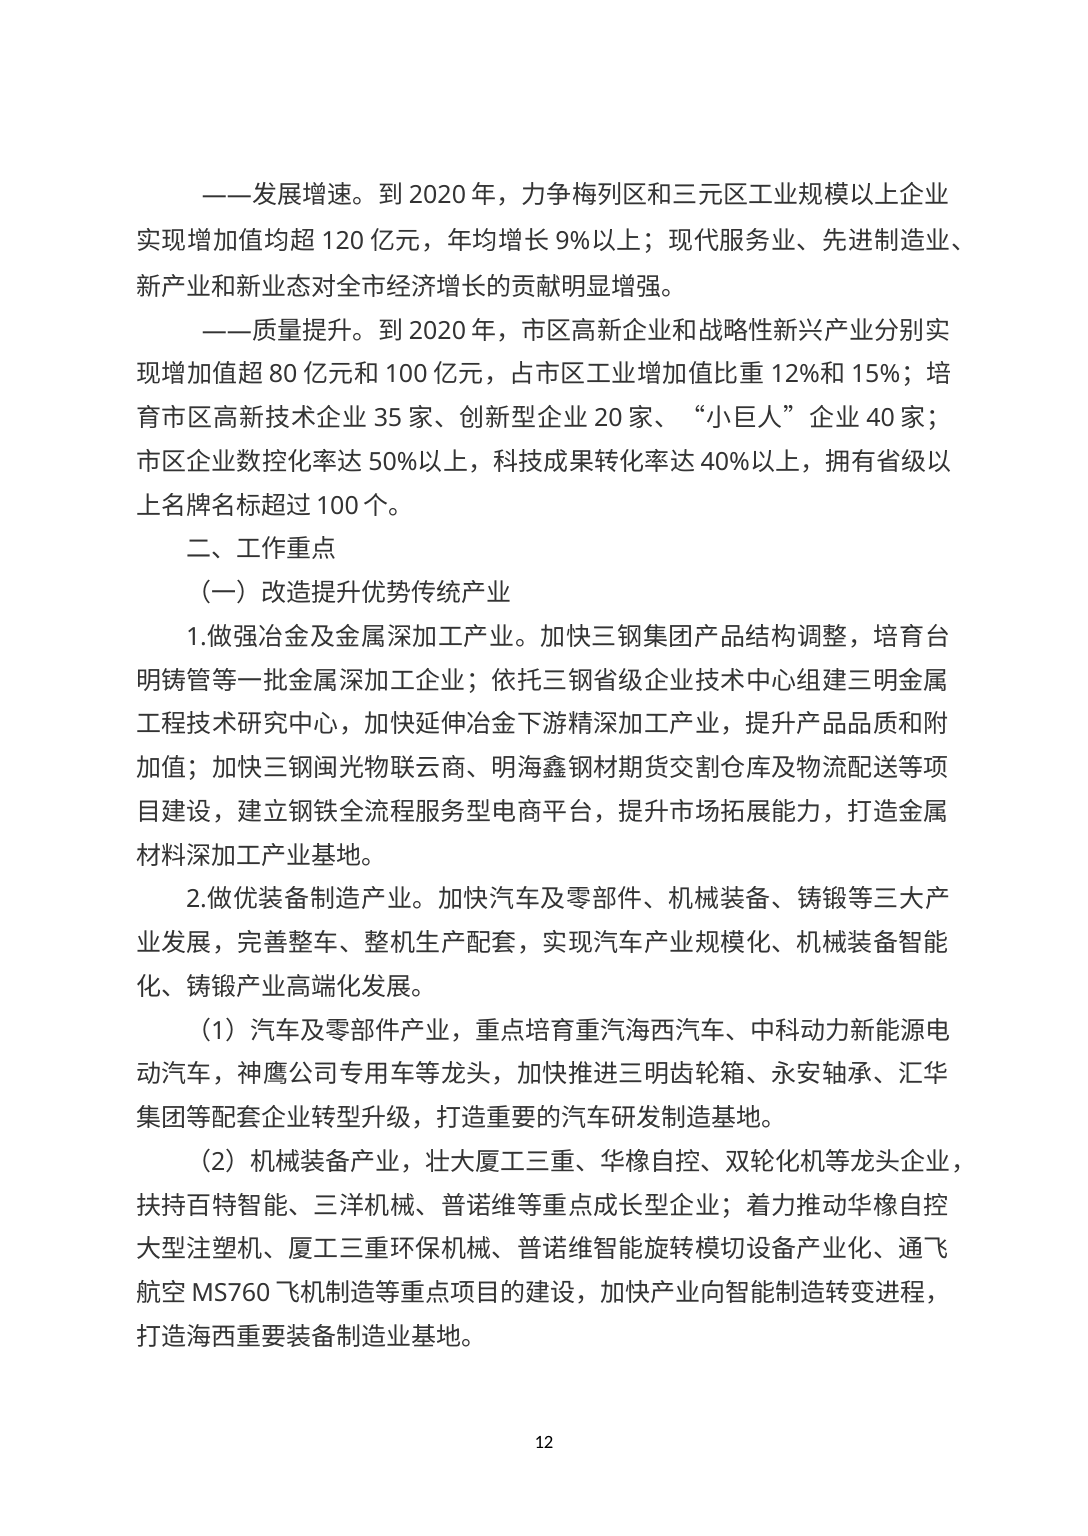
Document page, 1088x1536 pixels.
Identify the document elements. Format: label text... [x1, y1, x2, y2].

text ——发展增速。到2020年，力争梅列区和三元区工业规模以上企业实现增加值均超120亿元，年均增长9%以上；现代服务业、先进制造业、新产业和新业态对全市经济增长的贡献明显增强。 [136, 167, 952, 304]
text 2.做优装备制造产业。加快汽车及零部件、机械装备、铸锻等三大产业发展，完善整车、整机生产配套，实现汽车产业规模化、机械装备智能化、铸锻产业高端化发展。 [136, 873, 952, 1004]
text （一）改造提升优势传统产业 [136, 567, 952, 610]
text ——质量提升。到2020年，市区高新企业和战略性新兴产业分别实现增加值超80亿元和100亿元，占市区工业增加值比重12%和15%；培育市区高新技术企业35家、创新型企业20家、“小巨人”企业40家；市区企业数控化率达50%以上，科技成果转化率达40%以上，拥有省级以上名牌名标超过100个。 [136, 304, 952, 523]
text （1）汽车及零部件产业，重点培育重汽海西汽车、中科动力新能源电动汽车，神鹰公司专用车等龙头，加快推进三明齿轮箱、永安轴承、汇华集团等配套企业转型升级，打造重要的汽车研发制造基地。 [136, 1004, 952, 1135]
text （2）机械装备产业，壮大厦工三重、华橡自控、双轮化机等龙头企业，扶持百特智能、三洋机械、普诺维等重点成长型企业；着力推动华橡自控大型注塑机、厦工三重环保机械、普诺维智能旋转模切设备产业化、通飞航空MS760飞机制造等重点项目的建设，加快产业向智能制造转变进程，打造海西重要装备制造业基地。 [136, 1135, 952, 1354]
text 二、工作重点 [136, 523, 952, 567]
text 1.做强冶金及金属深加工产业。加快三钢集团产品结构调整，培育台明铸管等一批金属深加工企业；依托三钢省级企业技术中心组建三明金属工程技术研究中心，加快延伸冶金下游精深加工产业，提升产品品质和附加值；加快三钢闽光物联云商、明海鑫钢材期货交割仓库及物流配送等项目建设，建立钢铁全流程服务型电商平台，提升市场拓展能力，打造金属材料深加工产业基地。 [136, 610, 952, 873]
